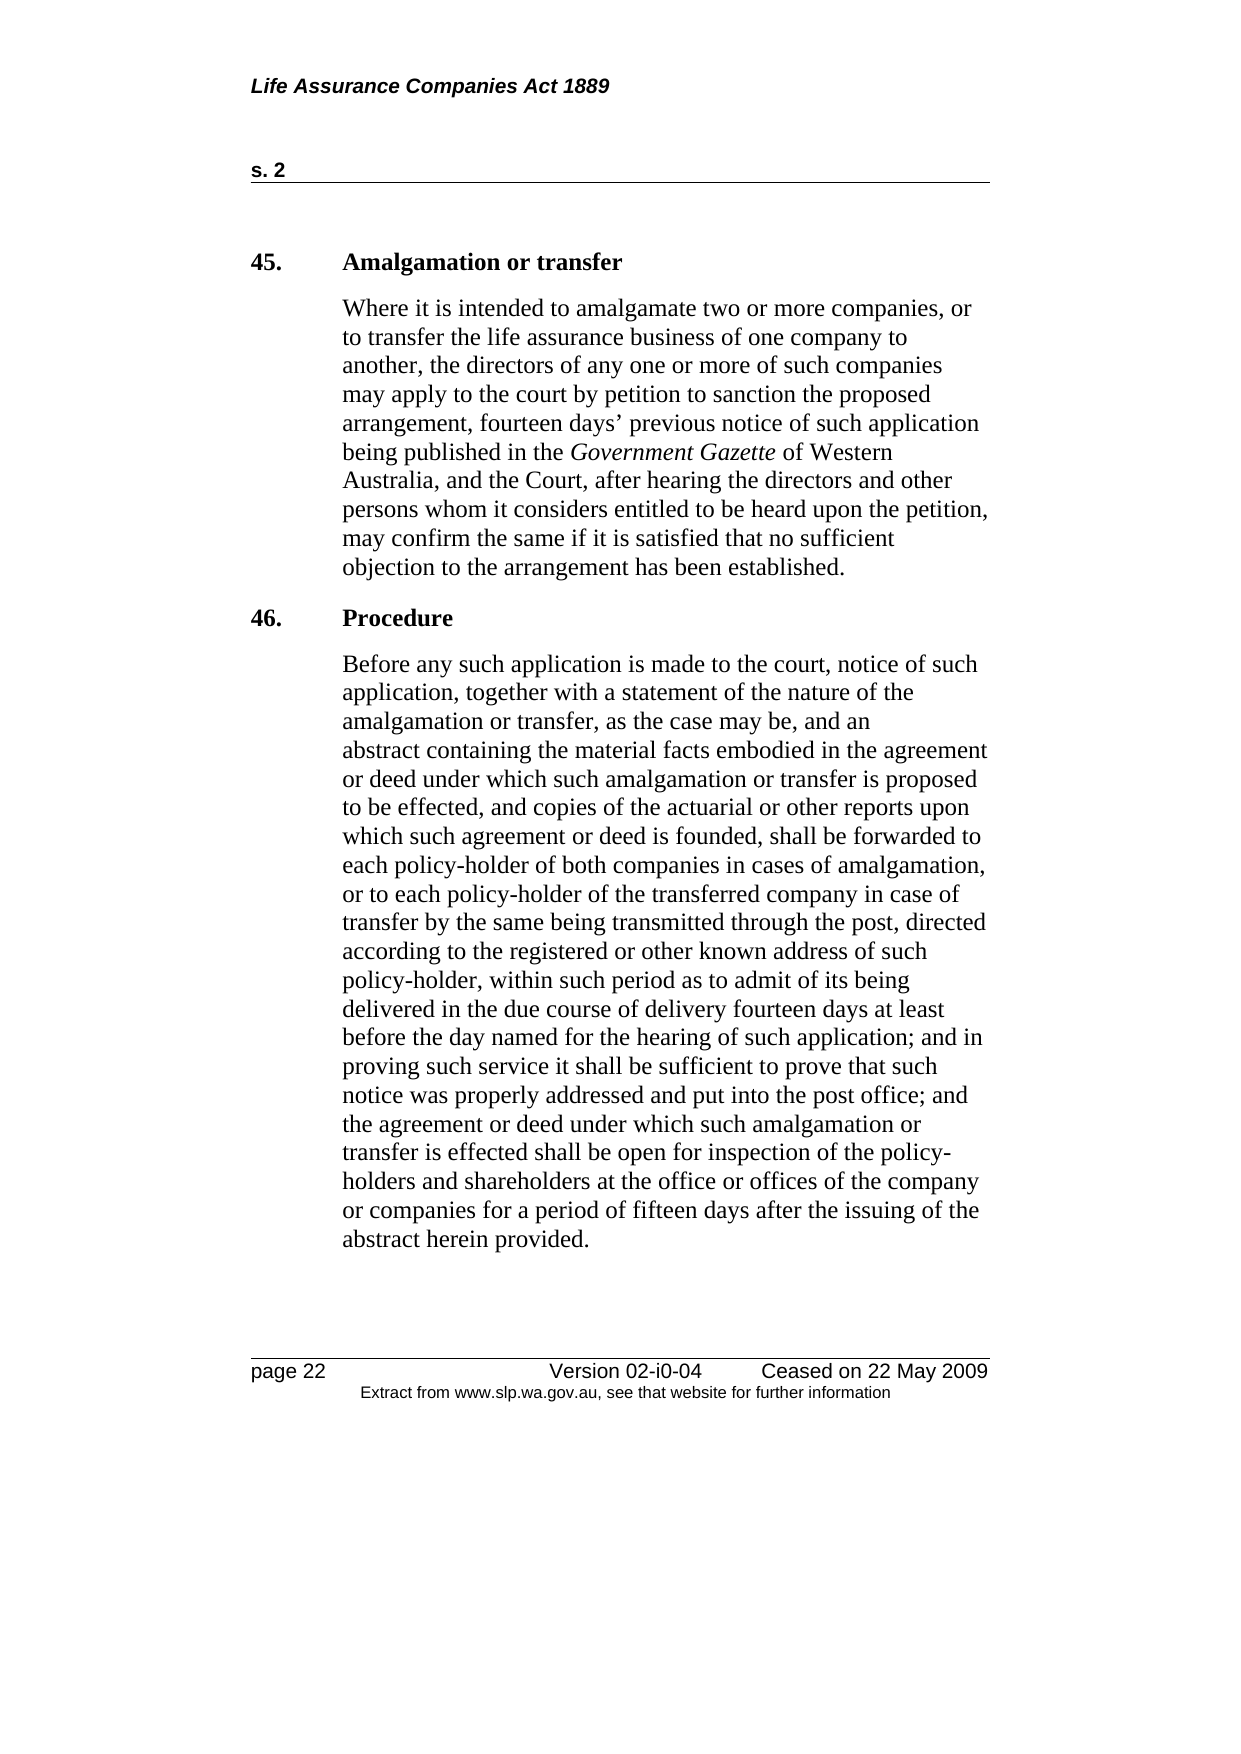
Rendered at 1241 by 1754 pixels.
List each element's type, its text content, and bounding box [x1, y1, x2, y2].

subtitle 46. Procedure [251, 603, 990, 632]
subtitle 45. Amalgamation or transfer [251, 247, 990, 276]
text Before any such application is made to the court, notice of such application, together with a statement of the nature of the amalgamation or transfer, as the case may be, and an abstract containing the material facts embodied in the agreement or deed under which such amalgamation or transfer is proposed to be effected, and copies of the actuarial or other reports upon which such agreement or deed is founded, shall be forwarded to each policy-holder of both companies in cases of amalgamation, or to each policy-holder of the transferred company in case of transfer by the same being transmitted through the post, directed according to the registered or other known address of such policy-holder, within such period as to admit of its being delivered in the due course of delivery fourteen days at least before the day named for the hearing of such application; and in proving such service it shall be sufficient to prove that such notice was properly addressed and put into the post office; and the agreement or deed under which such amalgamation or transfer is effected shall be open for inspection of the policy-holders and shareholders at the office or offices of the company or companies for a period of fifteen days after the issuing of the abstract herein provided. [251, 649, 990, 1252]
text Where it is intended to amalgamate two or more companies, or to transfer the life assurance business of one company to another, the directors of any one or more of such companies may apply to the court by petition to sanction the proposed arrangement, fourteen days’ previous notice of such application being published in the Government Gazette of Western Australia, and the Court, after hearing the directors and other persons whom it considers entitled to be heard upon the petition, may confirm the same if it is satisfied that no sufficient objection to the arrangement has been established. [251, 293, 990, 580]
